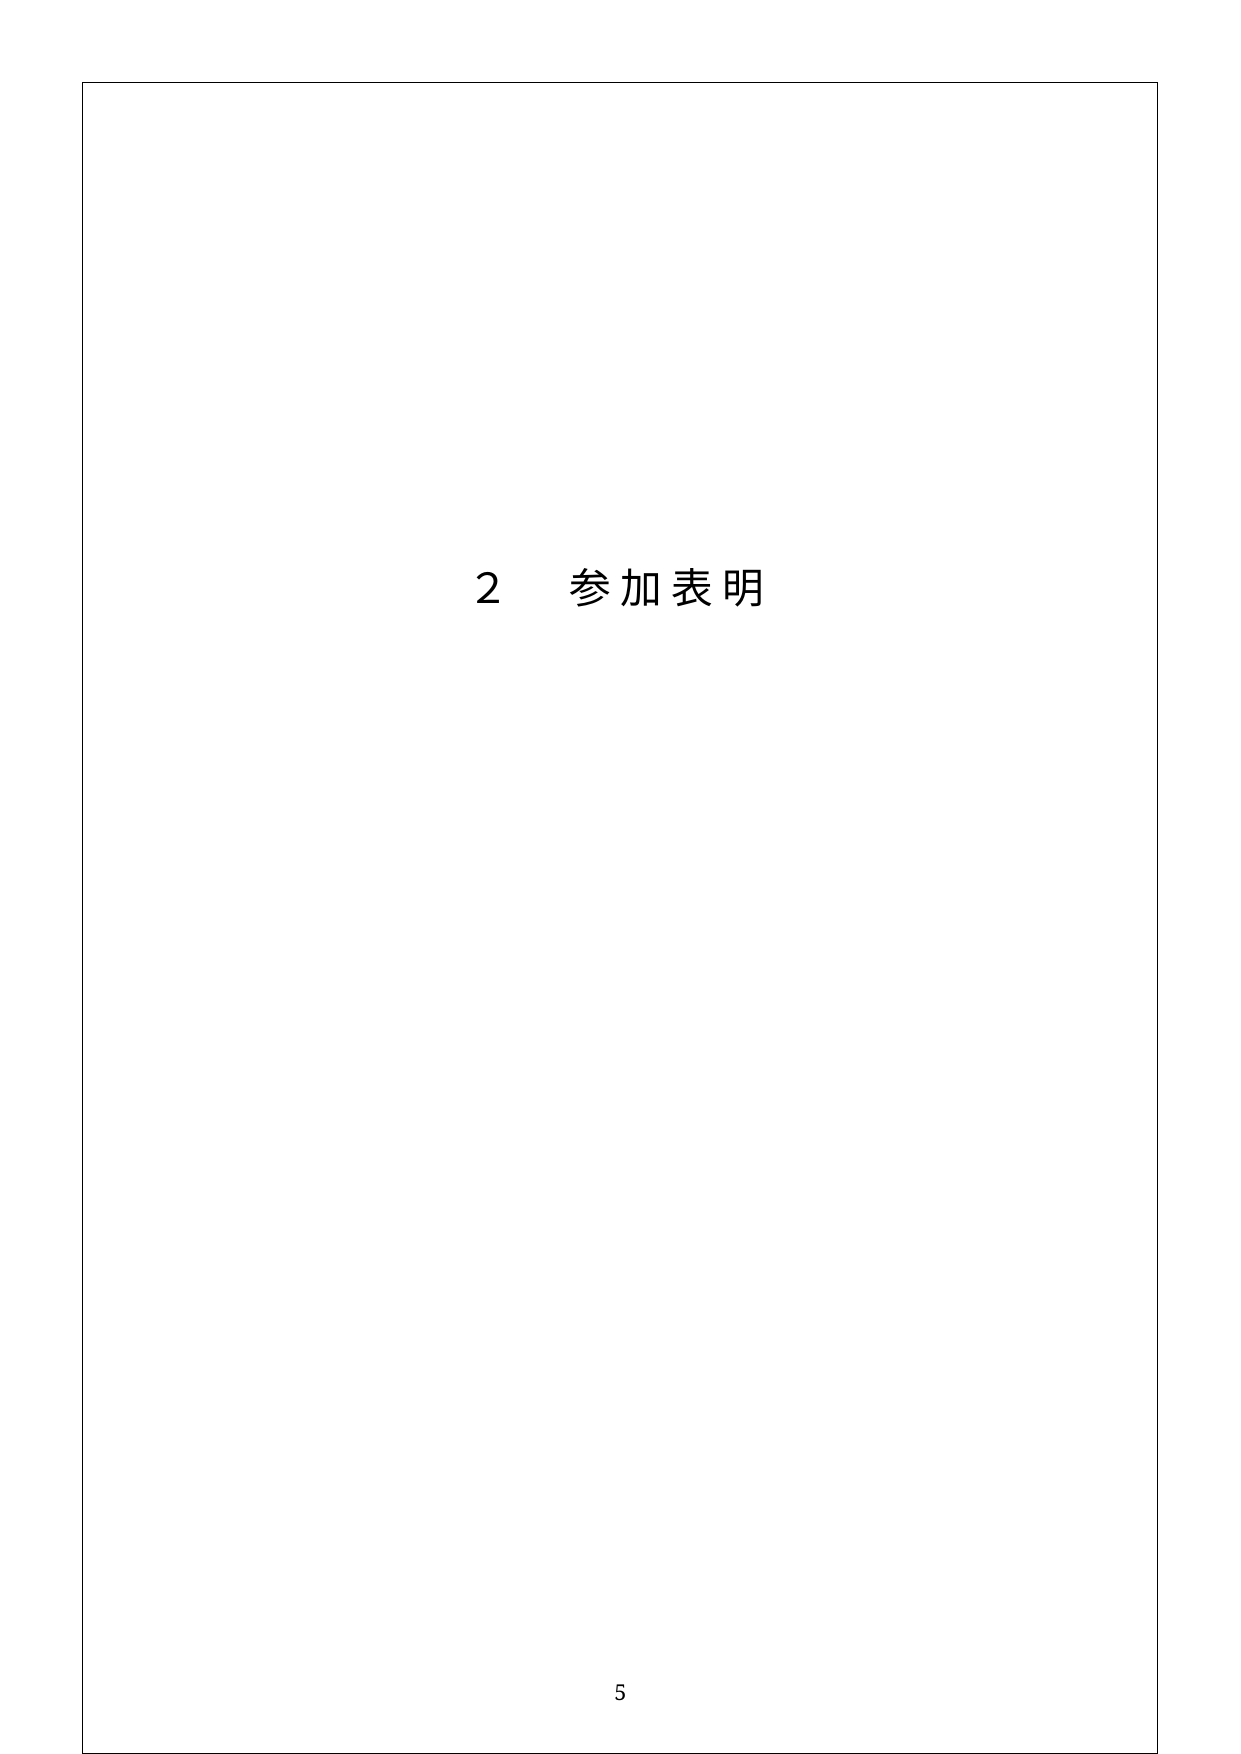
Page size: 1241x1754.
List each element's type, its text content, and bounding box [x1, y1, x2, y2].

text ２ 参加表明 [148, 549, 1092, 622]
